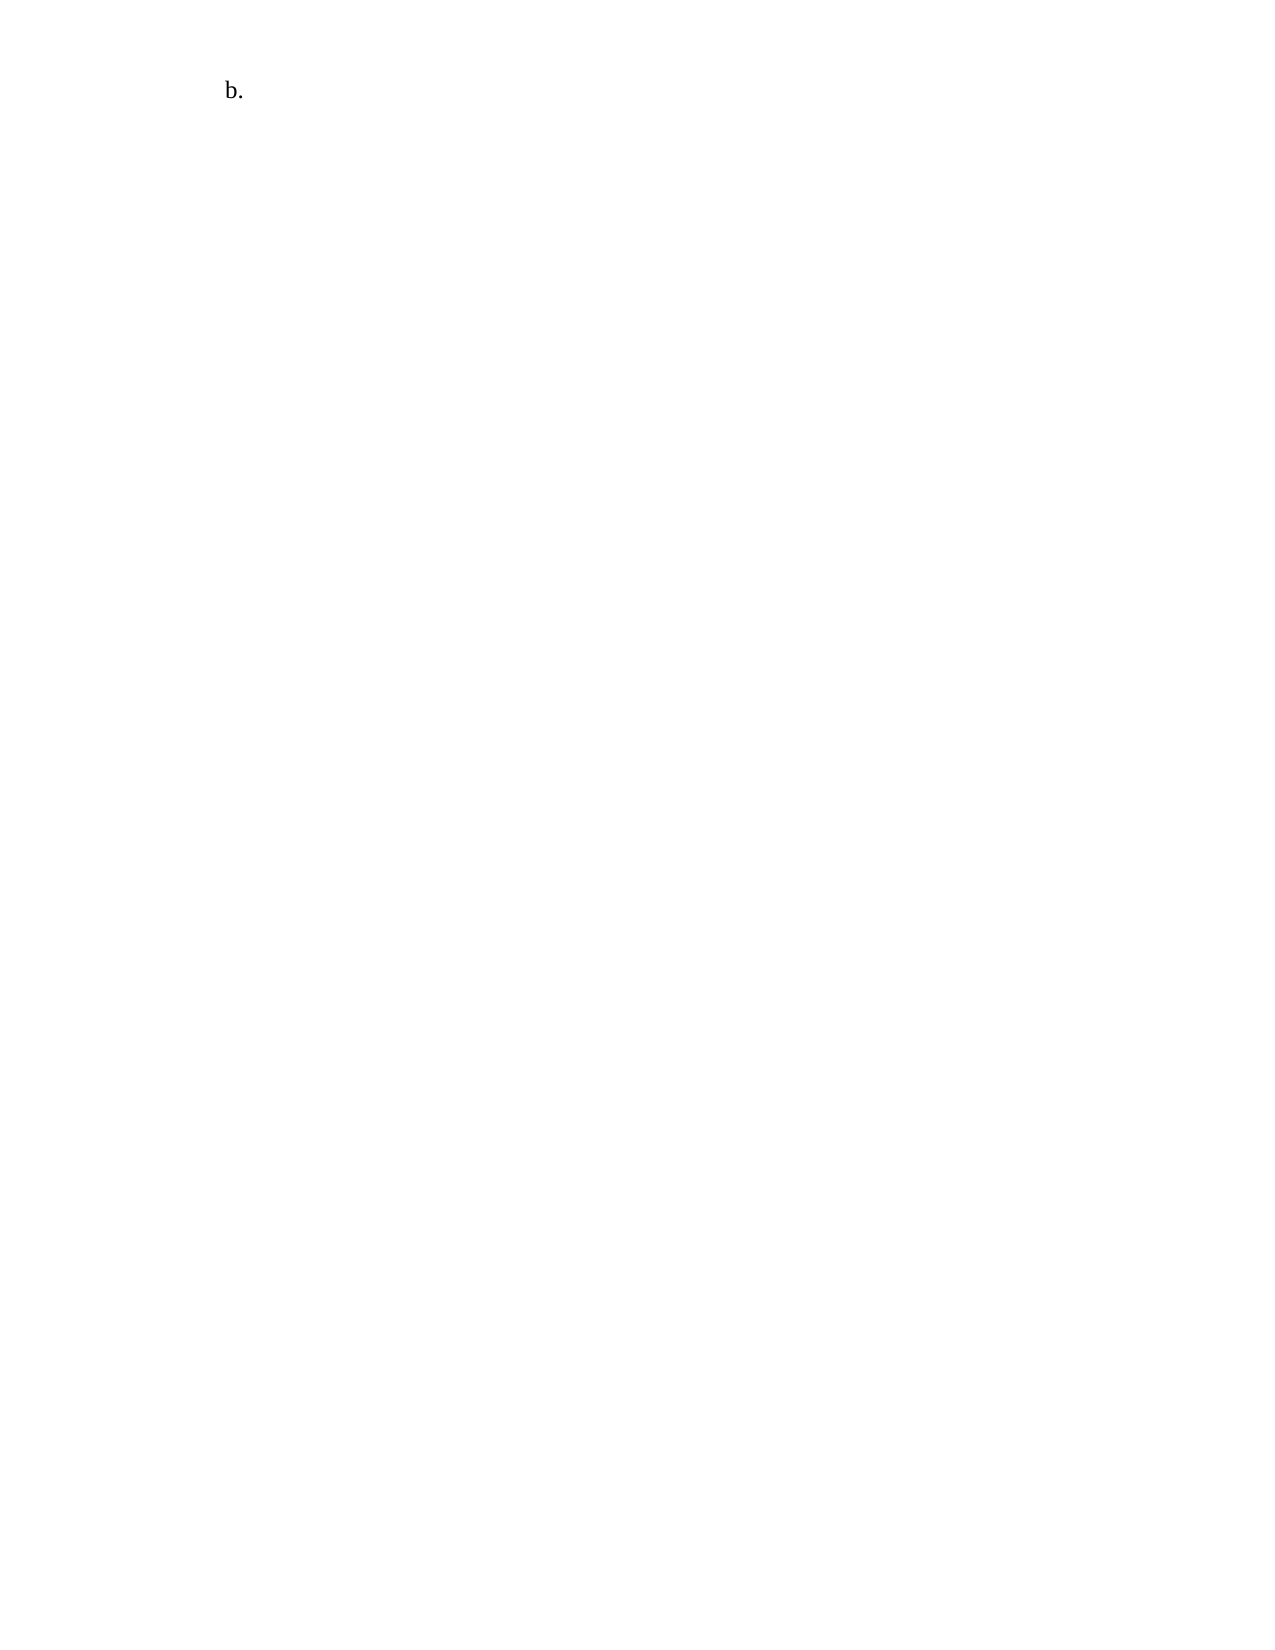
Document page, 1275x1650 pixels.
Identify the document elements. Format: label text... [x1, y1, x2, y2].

text b. [75, 75, 1200, 104]
